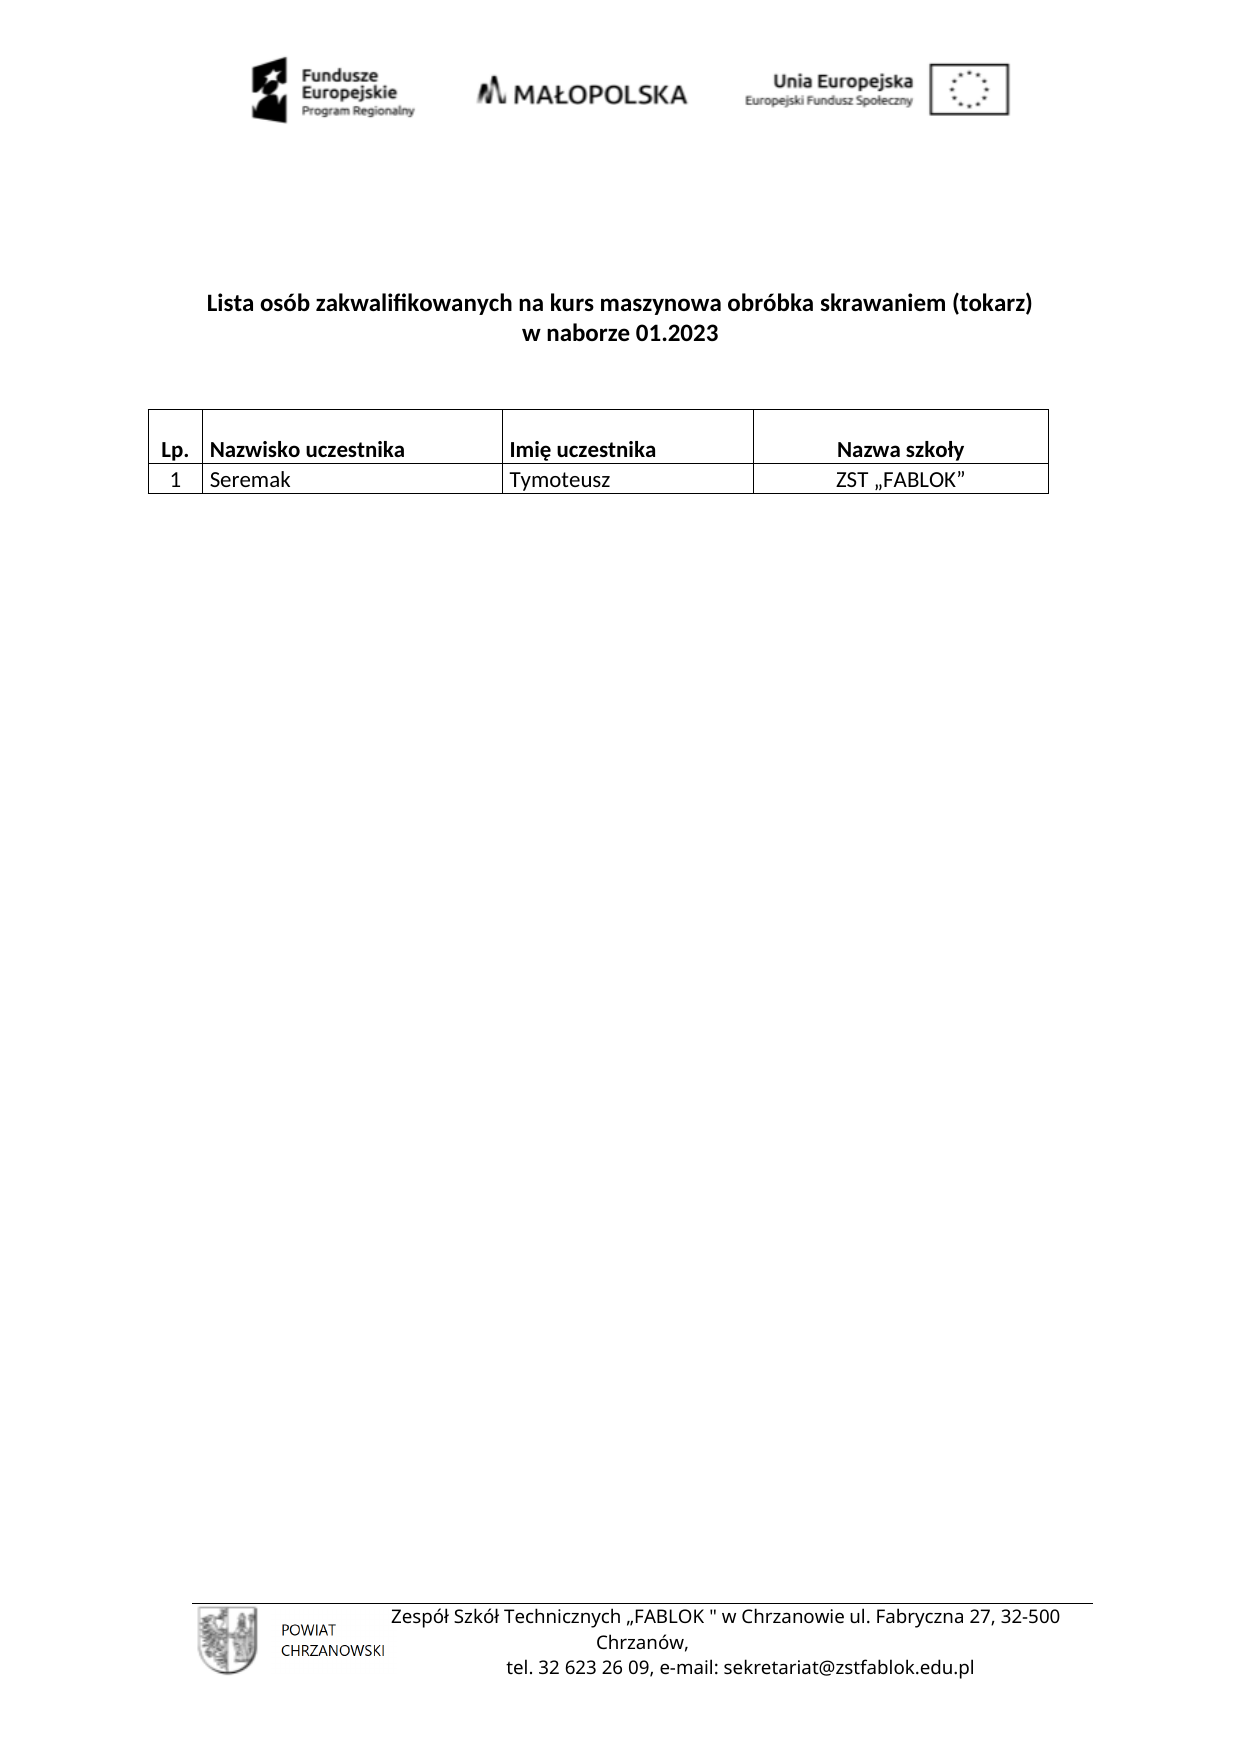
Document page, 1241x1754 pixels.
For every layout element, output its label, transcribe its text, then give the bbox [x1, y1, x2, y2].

table_cell ZST „FABLOK” [754, 464, 1048, 493]
picture [192, 1604, 264, 1683]
table_header Nazwisko uczestnika [203, 410, 502, 463]
table_header Nazwa szkoły [754, 410, 1048, 463]
table_cell 1 [149, 464, 202, 493]
picture [237, 55, 1027, 132]
table_cell Seremak [203, 464, 502, 493]
table_header Imię uczestnika [503, 410, 753, 463]
picture [271, 1609, 398, 1674]
table_cell Tymoteusz [503, 464, 753, 493]
table_header Lp. [149, 410, 202, 463]
text Lista osób zakwalifikowanych na kurs maszynowa obróbka skrawaniem (tokarz) w naborze 01.2023 [148, 287, 1093, 348]
